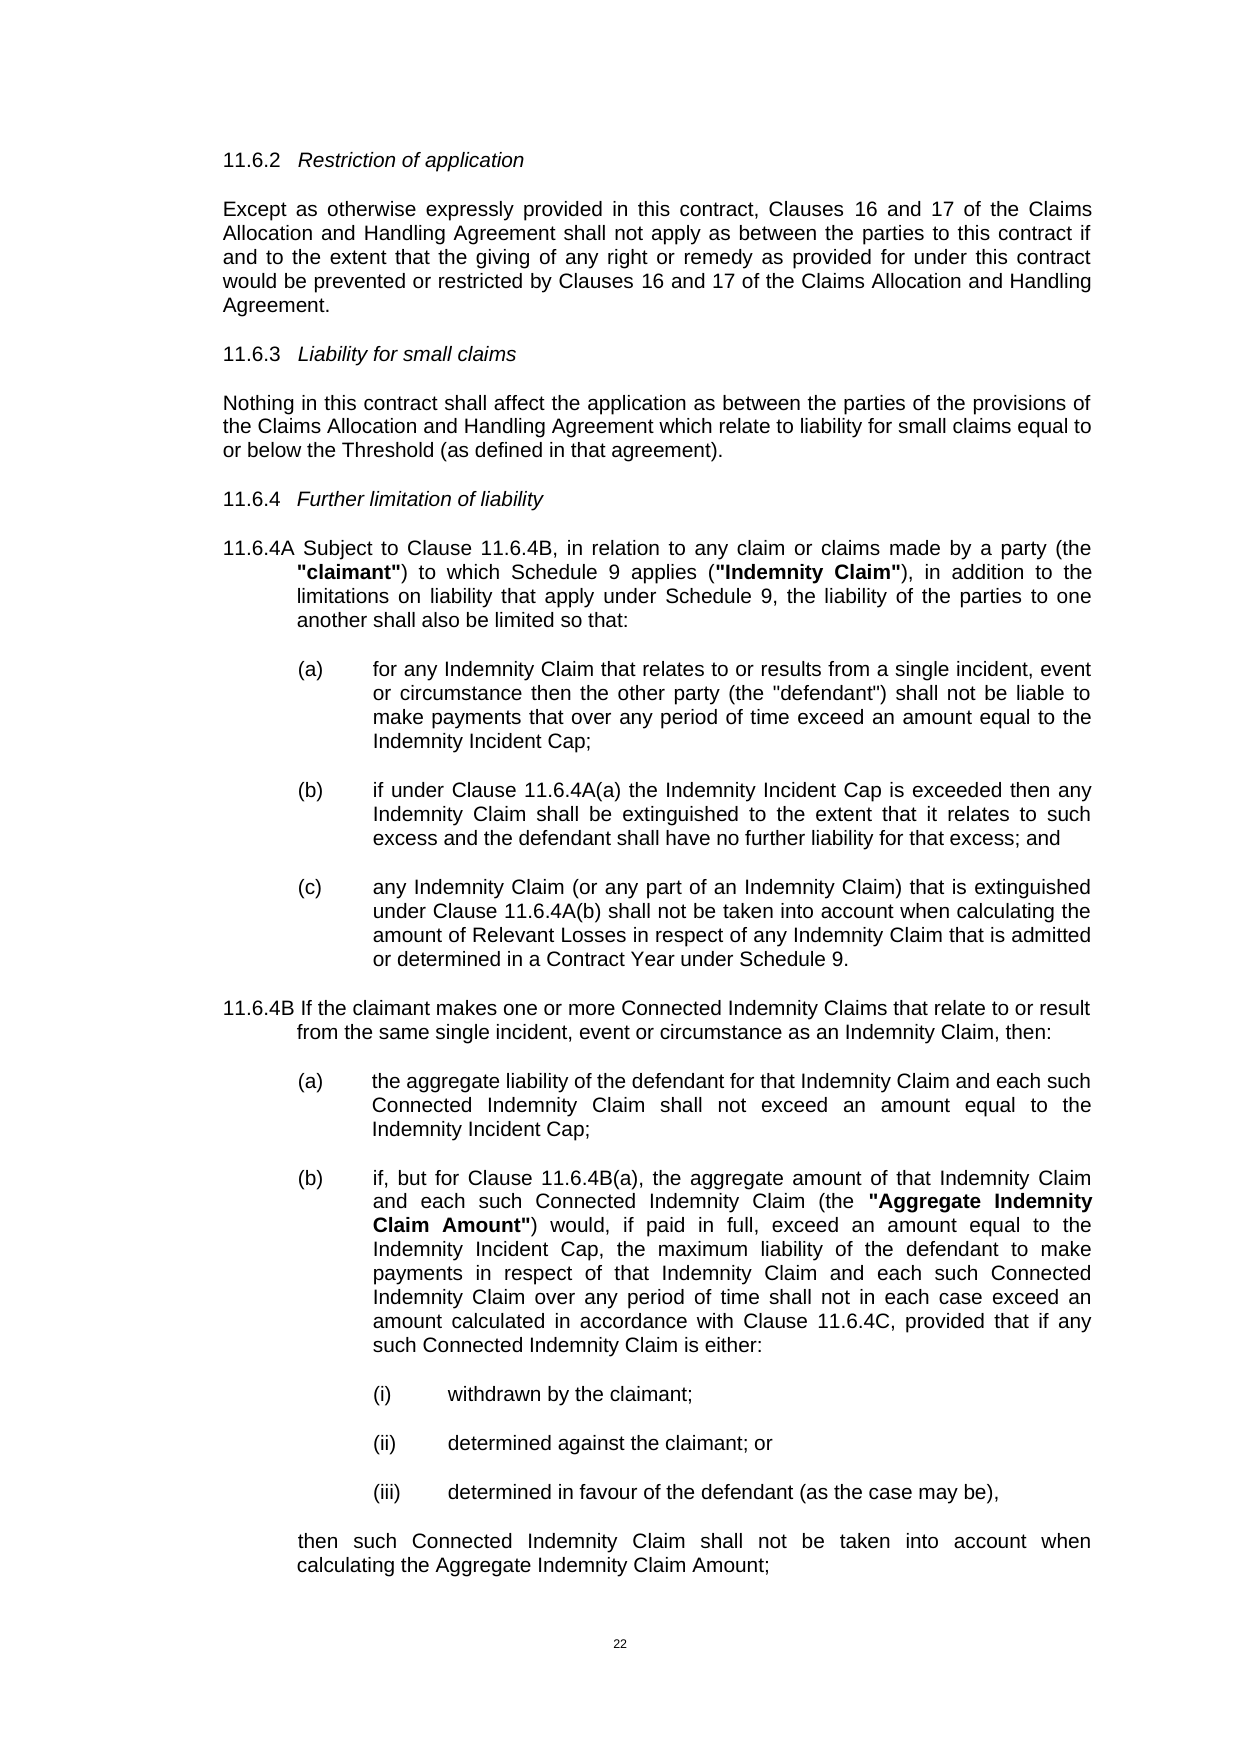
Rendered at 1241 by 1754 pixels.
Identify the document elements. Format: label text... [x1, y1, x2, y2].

subtitle determined in favour of the defendant (as the case may be), [373, 1480, 1092, 1504]
subtitle Further limitation of liability [223, 487, 1092, 511]
subtitle if, but for Clause 11.6.4B(a), the aggregate amount of that Indemnity Claim and each such Connected Indemnity Claim (the "Aggregate Indemnity Claim Amount") would, if paid in full, exceed an amount equal to the Indemnity Incident Cap, the maximum liability of the defendant to make payments in respect of that Indemnity Claim and each such Connected Indemnity Claim over any period of time shall not in each case exceed an amount calculated in accordance with Clause 11.6.4C, provided that if any such Connected Indemnity Claim is either: [298, 1165, 1092, 1357]
text 11.6.4B If the claimant makes one or more Connected Indemnity Claims that relate to or result from the same single incident, event or circumstance as an Indemnity Claim, then: [223, 996, 1092, 1043]
text Except as otherwise expressly provided in this contract, Clauses 16 and 17 of the Claims Allocation and Handling Agreement shall not apply as between the parties to this contract if and to the extent that the giving of any right or remedy as provided for under this contract would be prevented or restricted by Clauses 16 and 17 of the Claims Allocation and Handling Agreement. [223, 197, 1092, 316]
subtitle any Indemnity Claim (or any part of an Indemnity Claim) that is extinguished under Clause 11.6.4A(b) shall not be taken into account when calculating the amount of Relevant Losses in respect of any Indemnity Claim that is admitted or determined in a Contract Year under Schedule 9. [298, 875, 1092, 971]
subtitle Liability for small claims [223, 341, 1092, 365]
subtitle if under Clause 11.6.4A(a) the Indemnity Incident Cap is exceeded then any Indemnity Claim shall be extinguished to the extent that it relates to such excess and the defendant shall have no further liability for that excess; and [298, 778, 1092, 850]
subtitle for any Indemnity Claim that relates to or results from a single incident, event or circumstance then the other party (the "defendant") shall not be liable to make payments that over any period of time exceed an amount equal to the Indemnity Incident Cap; [298, 657, 1092, 753]
text Nothing in this contract shall affect the application as between the parties of the provisions of the Claims Allocation and Handling Agreement which relate to liability for small claims equal to or below the Threshold (as defined in that agreement). [223, 390, 1092, 462]
text 11.6.4A Subject to Clause 11.6.4B, in relation to any claim or claims made by a party (the "claimant") to which Schedule 9 applies ("Indemnity Claim"), in addition to the limitations on liability that apply under Schedule 9, the liability of the parties to one another shall also be limited so that: [223, 536, 1092, 632]
subtitle Restriction of application [223, 148, 1092, 172]
subtitle withdrawn by the claimant; [373, 1382, 1092, 1406]
subtitle determined against the claimant; or [373, 1431, 1092, 1455]
subtitle the aggregate liability of the defendant for that Indemnity Claim and each such Connected Indemnity Claim shall not exceed an amount equal to the Indemnity Incident Cap; [298, 1068, 1092, 1140]
text then such Connected Indemnity Claim shall not be taken into account when calculating the Aggregate Indemnity Claim Amount; [297, 1529, 1092, 1577]
